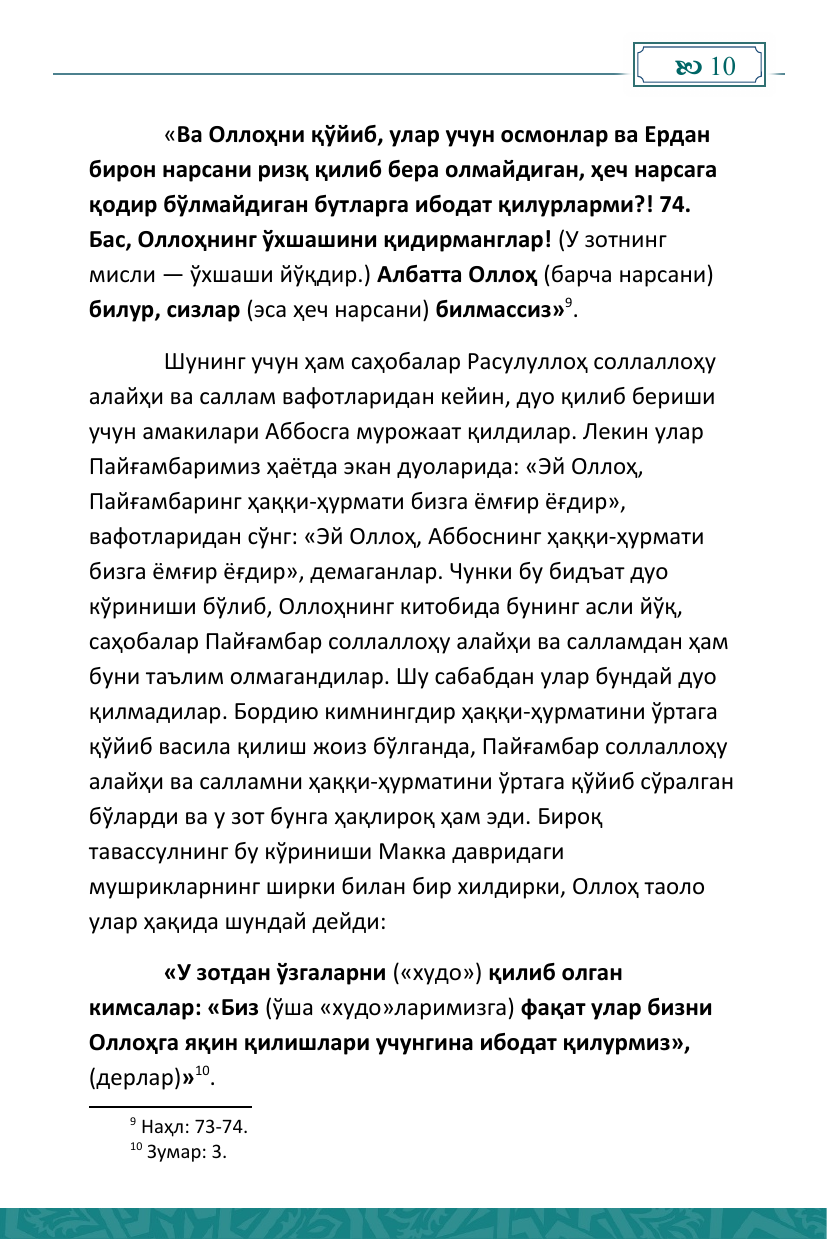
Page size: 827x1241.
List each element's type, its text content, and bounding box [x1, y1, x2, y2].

picture [0, 1208, 827, 1239]
text «Ва Оллоҳни қўйиб, улар учун осмонлар ва Ердан бирон нарсани ризқ қилиб бера олмайдиган, ҳеч нарсага қодир бўлмайдиган бутларга ибодат қилурларми?! 74. Бас, Оллоҳнинг ўхшашини қидирманглар! (У зотнинг мисли — ўхшаши йўқдир.) Албатта Оллоҳ (барча нарсани) билур, сизлар (эса ҳеч нарсани) билмассиз». [89, 118, 738, 324]
text «У зотдан ўзгаларни («худо») қилиб олган кимсалар: «Биз (ўша «худо»ларимизга) фақат улар бизни Оллоҳга яқин қилишлари учунгина ибодат қилурмиз», (дерлар)». [89, 956, 738, 1092]
text Шунинг учун ҳам саҳобалар Расулуллоҳ соллаллоҳу алайҳи ва саллам вафотларидан кейин, дуо қилиб бериши учун амакилари Аббосга мурожаат қилдилар. Лекин улар Пайғамбаримиз ҳаётда экан дуоларида: «Эй Оллоҳ, Пайғамбаринг ҳаққи-ҳурмати бизга ёмғир ёғдир», вафотларидан сўнг: «Эй Оллоҳ, Аббоснинг ҳаққи-ҳурмати бизга ёмғир ёғдир», демаганлар. Чунки бу бидъат дуо кўриниши бўлиб, Оллоҳнинг китобида бунинг асли йўқ, саҳобалар Пайғамбар соллаллоҳу алайҳи ва салламдан ҳам буни таълим олмагандилар. Шу сабабдан улар бундай дуо қилмадилар. Бордию кимнингдир ҳаққи-ҳурматини ўртага қўйиб васила қилиш жоиз бўлганда, Пайғамбар соллаллоҳу алайҳи ва салламни ҳаққи-ҳурматини ўртага қўйиб сўралган бўларди ва у зот бунга ҳақлироқ ҳам эди. Бироқ тавассулнинг бу кўриниши Макка давридаги мушрикларнинг ширки билан бир хилдирки, Оллоҳ таоло улар ҳақида шундай дейди: [89, 345, 738, 935]
